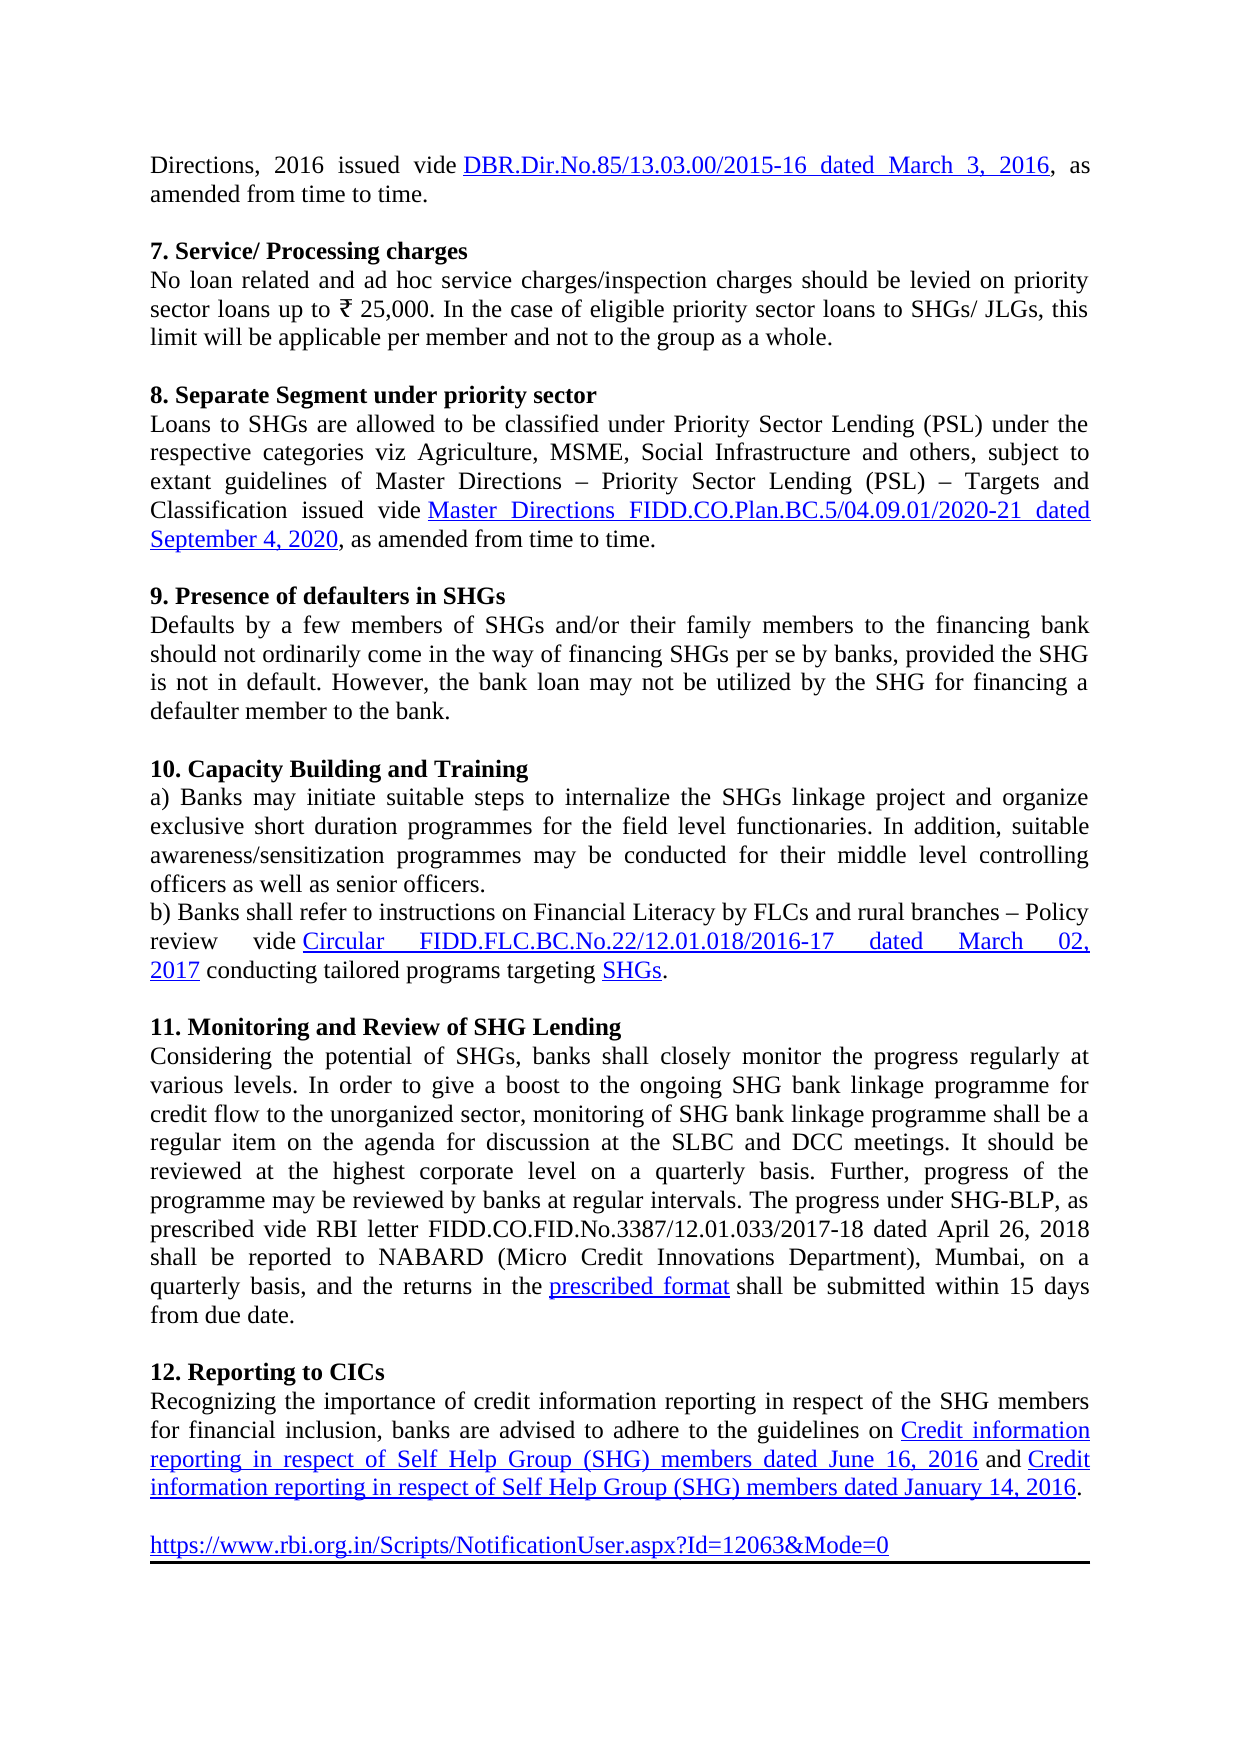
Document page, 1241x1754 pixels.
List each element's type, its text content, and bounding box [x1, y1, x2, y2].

text a) Banks may initiate suitable steps to internalize the SHGs linkage project and organize exclusive short duration programmes for the field level functionaries. In addition, suitable awareness/sensitization programmes may be conducted for their middle level controlling officers as well as senior officers. [150, 782, 1090, 897]
text 11. Monitoring and Review of SHG Lending [150, 1012, 1090, 1041]
text Defaults by a few members of SHGs and/or their family members to the financing bank should not ordinarily come in the way of financing SHGs per se by banks, provided the SHG is not in default. However, the bank loan may not be utilized by the SHG for financing a defaulter member to the bank. [150, 610, 1090, 725]
text https://www.rbi.org.in/Scripts/NotificationUser.aspx?Id=12063&Mode=0 [150, 1530, 1090, 1561]
text 8. Separate Segment under priority sector [150, 380, 1090, 409]
text Considering the potential of SHGs, banks shall closely monitor the progress regularly at various levels. In order to give a boost to the ongoing SHG bank linkage programme for credit flow to the unorganized sector, monitoring of SHG bank linkage programme shall be a regular item on the agenda for discussion at the SLBC and DCC meetings. It should be reviewed at the highest corporate level on a quarterly basis. Further, progress of the programme may be reviewed by banks at regular intervals. The progress under SHG-BLP, as prescribed vide RBI letter FIDD.CO.FID.No.3387/12.01.033/2017-18 dated April 26, 2018 shall be reported to NABARD (Micro Credit Innovations Department), Mumbai, on a quarterly basis, and the returns in the prescribed format shall be submitted within 15 days from due date. [150, 1041, 1090, 1329]
text Loans to SHGs are allowed to be classified under Priority Sector Lending (PSL) under the respective categories viz Agriculture, MSME, Social Infrastructure and others, subject to extant guidelines of Master Directions – Priority Sector Lending (PSL) – Targets and Classification issued vide Master Directions FIDD.CO.Plan.BC.5/04.09.01/2020-21 dated September 4, 2020, as amended from time to time. [150, 409, 1090, 552]
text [150, 150, 1090, 207]
text Recognizing the importance of credit information reporting in respect of the SHG members for financial inclusion, banks are advised to adhere to the guidelines on Credit information reporting in respect of Self Help Group (SHG) members dated June 16, 2016 and Credit information reporting in respect of Self Help Group (SHG) members dated January 14, 2016. [150, 1386, 1090, 1501]
text 12. Reporting to CICs [150, 1357, 1090, 1386]
text 10. Capacity Building and Training [150, 754, 1090, 782]
text 7. Service/ Processing charges [150, 236, 1090, 265]
text 9. Presence of defaulters in SHGs [150, 581, 1090, 610]
text b) Banks shall refer to instructions on Financial Literacy by FLCs and rural branches – Policy review vide Circular FIDD.FLC.BC.No.22/12.01.018/2016-17 dated March 02, 2017 conducting tailored programs targeting SHGs. [150, 897, 1090, 984]
text No loan related and ad hoc service charges/inspection charges should be levied on priority sector loans up to ₹ 25,000. In the case of eligible priority sector loans to SHGs/ JLGs, this limit will be applicable per member and not to the group as a whole. [150, 265, 1090, 351]
